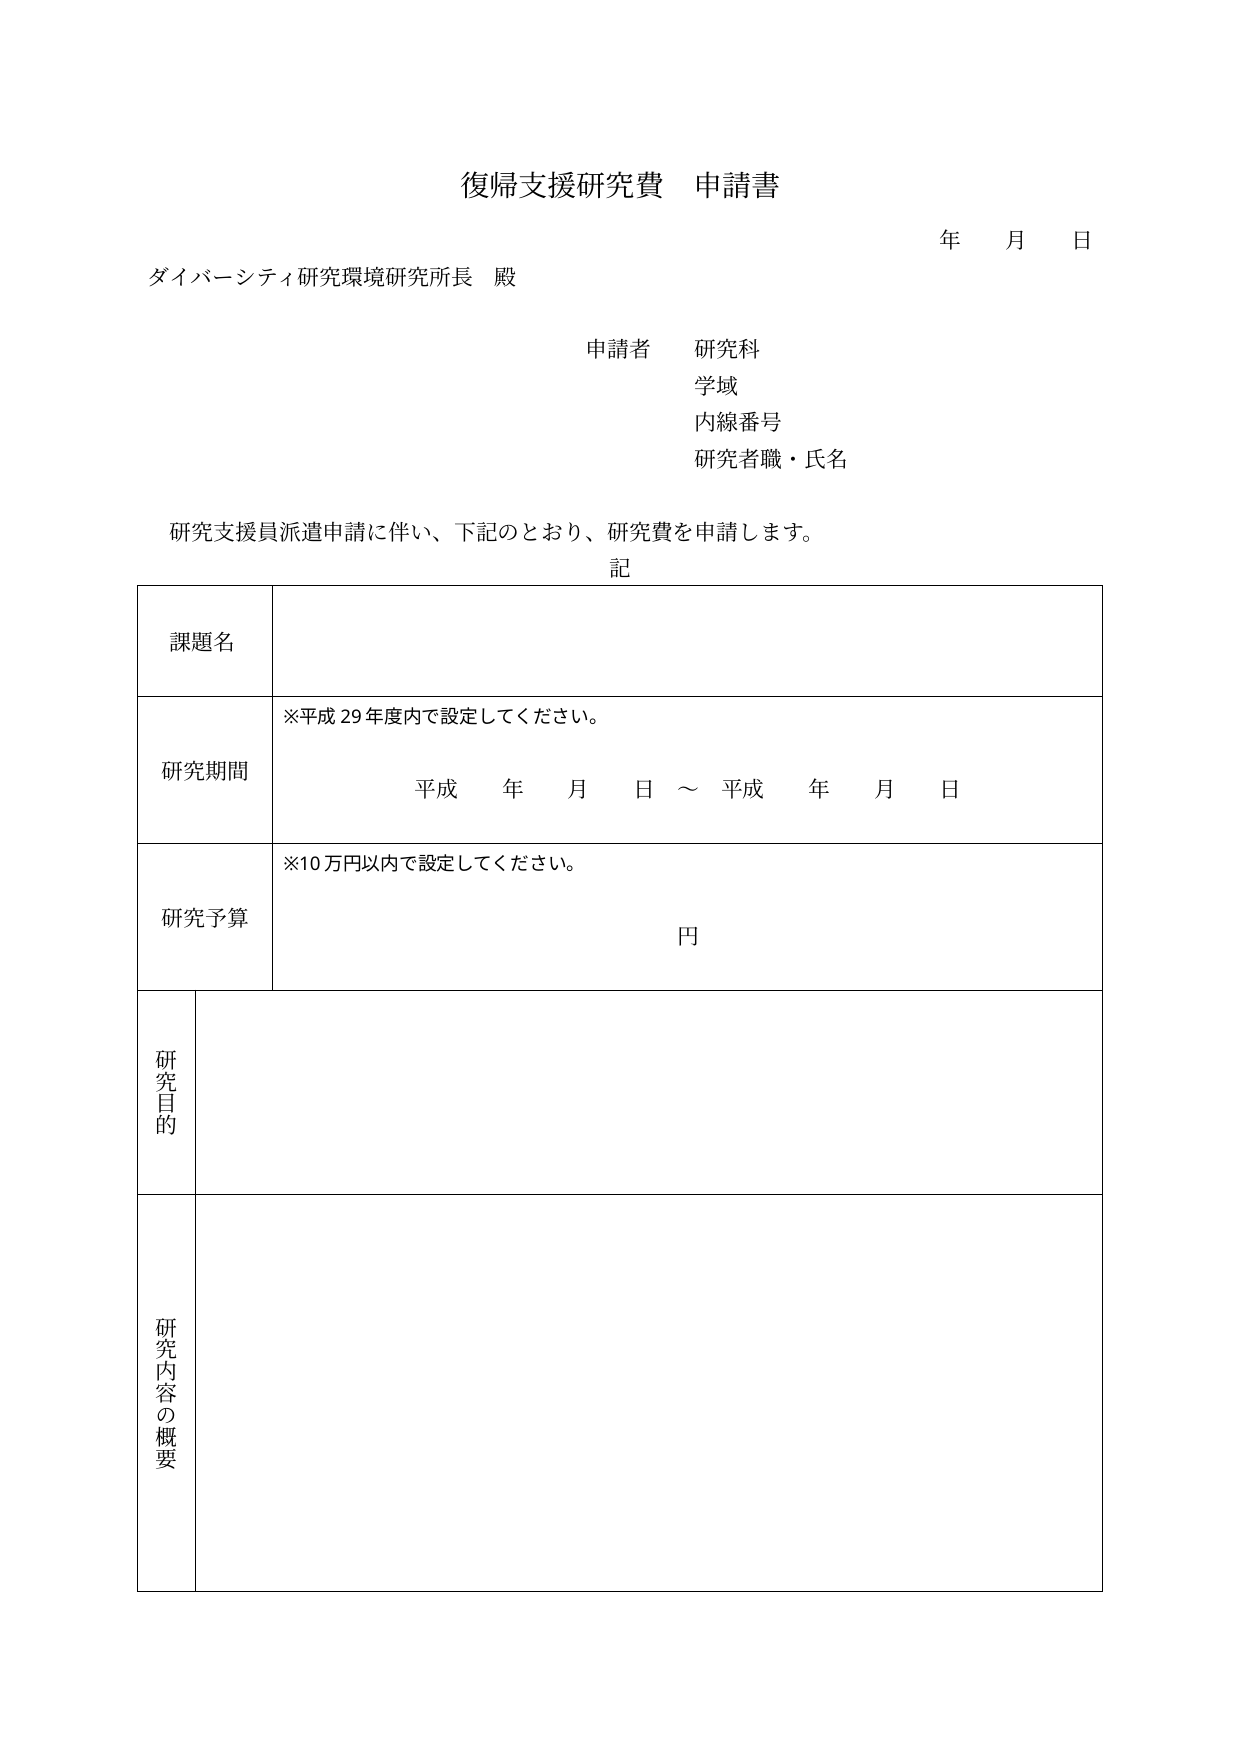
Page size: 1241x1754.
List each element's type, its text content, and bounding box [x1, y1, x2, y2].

table_cell 研究目的 [138, 991, 195, 1194]
text 学域 [148, 367, 1092, 403]
table_cell ※10万円以内で設定してください。 円 [273, 844, 1102, 989]
table_cell 研究内容の概要 [138, 1195, 195, 1591]
table_cell [196, 1195, 1102, 1591]
table_cell ※平成29年度内で設定してください。 平成 年 月 日 ～ 平成 年 月 日 [273, 697, 1102, 843]
table_header 課題名 [138, 586, 272, 696]
text 内線番号 [148, 403, 1092, 439]
text 研究者職・氏名 [148, 439, 1092, 476]
text 年 月 日 [148, 221, 1092, 257]
subtitle 記 [148, 549, 1092, 585]
text 申請者 研究科 [148, 330, 1092, 367]
table_header [273, 586, 1102, 696]
text 研究支援員派遣申請に伴い、下記のとおり、研究費を申請します。 [148, 512, 1092, 549]
text 復帰支援研究費 申請書 [148, 148, 1092, 221]
text ダイバーシティ研究環境研究所長 殿 [148, 257, 1092, 294]
table_cell 研究期間 [138, 697, 272, 843]
table_cell 研究予算 [138, 844, 272, 989]
table_cell [196, 991, 1102, 1194]
